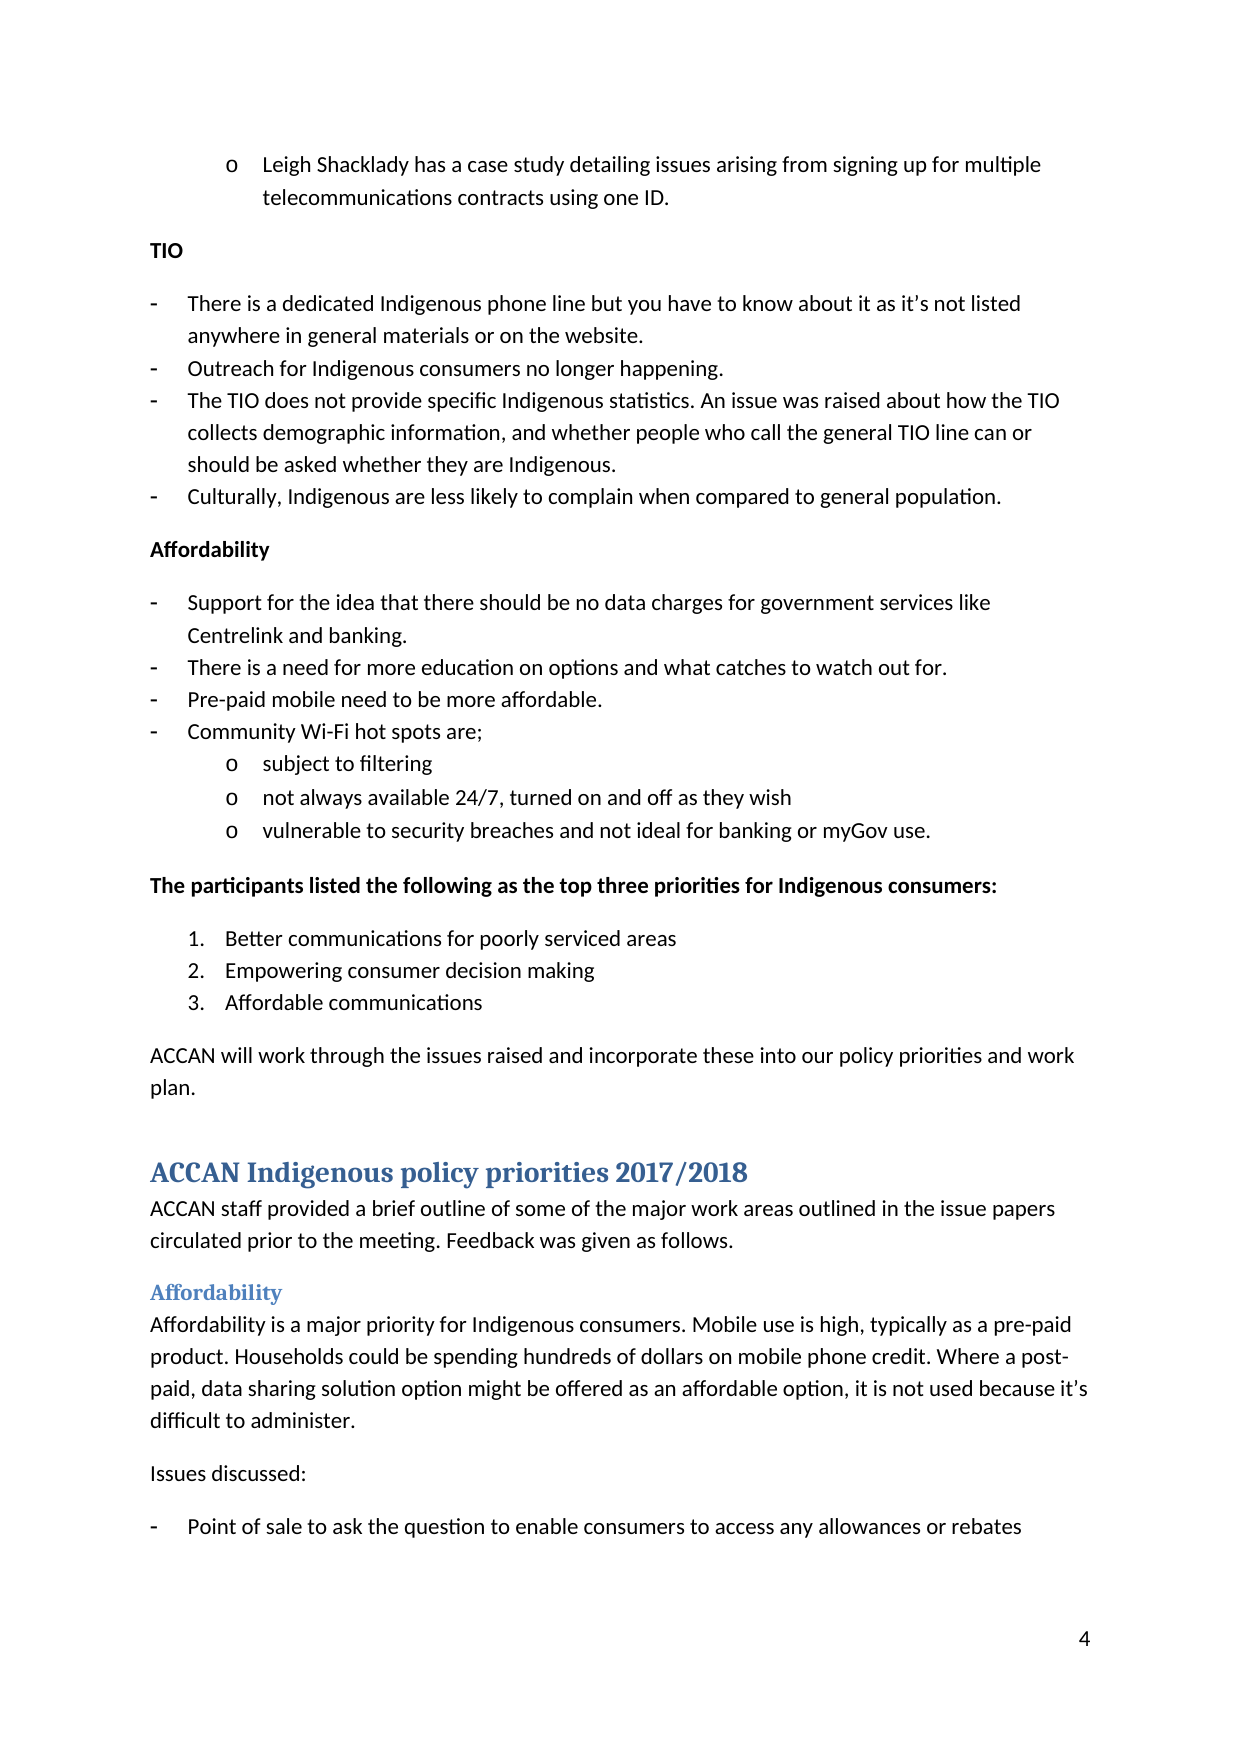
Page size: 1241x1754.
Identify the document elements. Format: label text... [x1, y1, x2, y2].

text Affordability is a major priority for Indigenous consumers. Mobile use is high, typically as a pre-paid product. Households could be spending hundreds of dollars on mobile phone credit. Where a post-paid, data sharing solution option might be offered as an affordable option, it is not used because it’s difficult to administer. [150, 1310, 1090, 1434]
list Leigh Shacklady has a case study detailing issues arising from signing up for multiple telecommunications contracts using one ID. [225, 150, 1090, 211]
list subject to filtering [225, 749, 1090, 779]
text Affordability [150, 536, 1090, 563]
list Community Wi-Fi hot spots are; [150, 717, 1090, 745]
text ACCAN will work through the issues raised and incorporate these into our policy priorities and work plan. [150, 1041, 1090, 1102]
list Outreach for Indigenous consumers no longer happening. [150, 354, 1090, 382]
list Culturally, Indigenous are less likely to complain when compared to general population. [150, 482, 1090, 511]
list vulnerable to security breaches and not ideal for banking or myGov use. [225, 817, 1090, 846]
list There is a dedicated Indigenous phone line but you have to know about it as it’s not listed anywhere in general materials or on the website. [150, 289, 1090, 349]
list not always available 24/7, turned on and off as they wish [225, 783, 1090, 812]
subtitle Affordability [150, 1279, 1090, 1306]
list The TIO does not provide specific Indigenous statistics. An issue was raised about how the TIO collects demographic information, and whether people who call the general TIO line can or should be asked whether they are Indigenous. [150, 386, 1090, 478]
list Affordable communications [187, 988, 1090, 1016]
list Support for the idea that there should be no data charges for government services like Centrelink and banking. [150, 588, 1090, 649]
text ACCAN staff provided a brief outline of some of the major work areas outlined in the issue papers circulated prior to the meeting. Feedback was given as follows. [150, 1194, 1090, 1254]
list Pre-paid mobile need to be more affordable. [150, 685, 1090, 713]
text The participants listed the following as the top three priorities for Indigenous consumers: [150, 871, 1090, 899]
list Better communications for poorly serviced areas [187, 924, 1090, 952]
list Point of sale to ask the question to enable consumers to access any allowances or rebates [150, 1512, 1090, 1540]
text Issues discussed: [150, 1459, 1090, 1487]
list There is a need for more education on options and what catches to watch out for. [150, 653, 1090, 681]
list Empowering consumer decision making [187, 956, 1090, 984]
text TIO [150, 236, 1090, 264]
subtitle ACCAN Indigenous policy priorities 2017/2018 [150, 1156, 1090, 1189]
